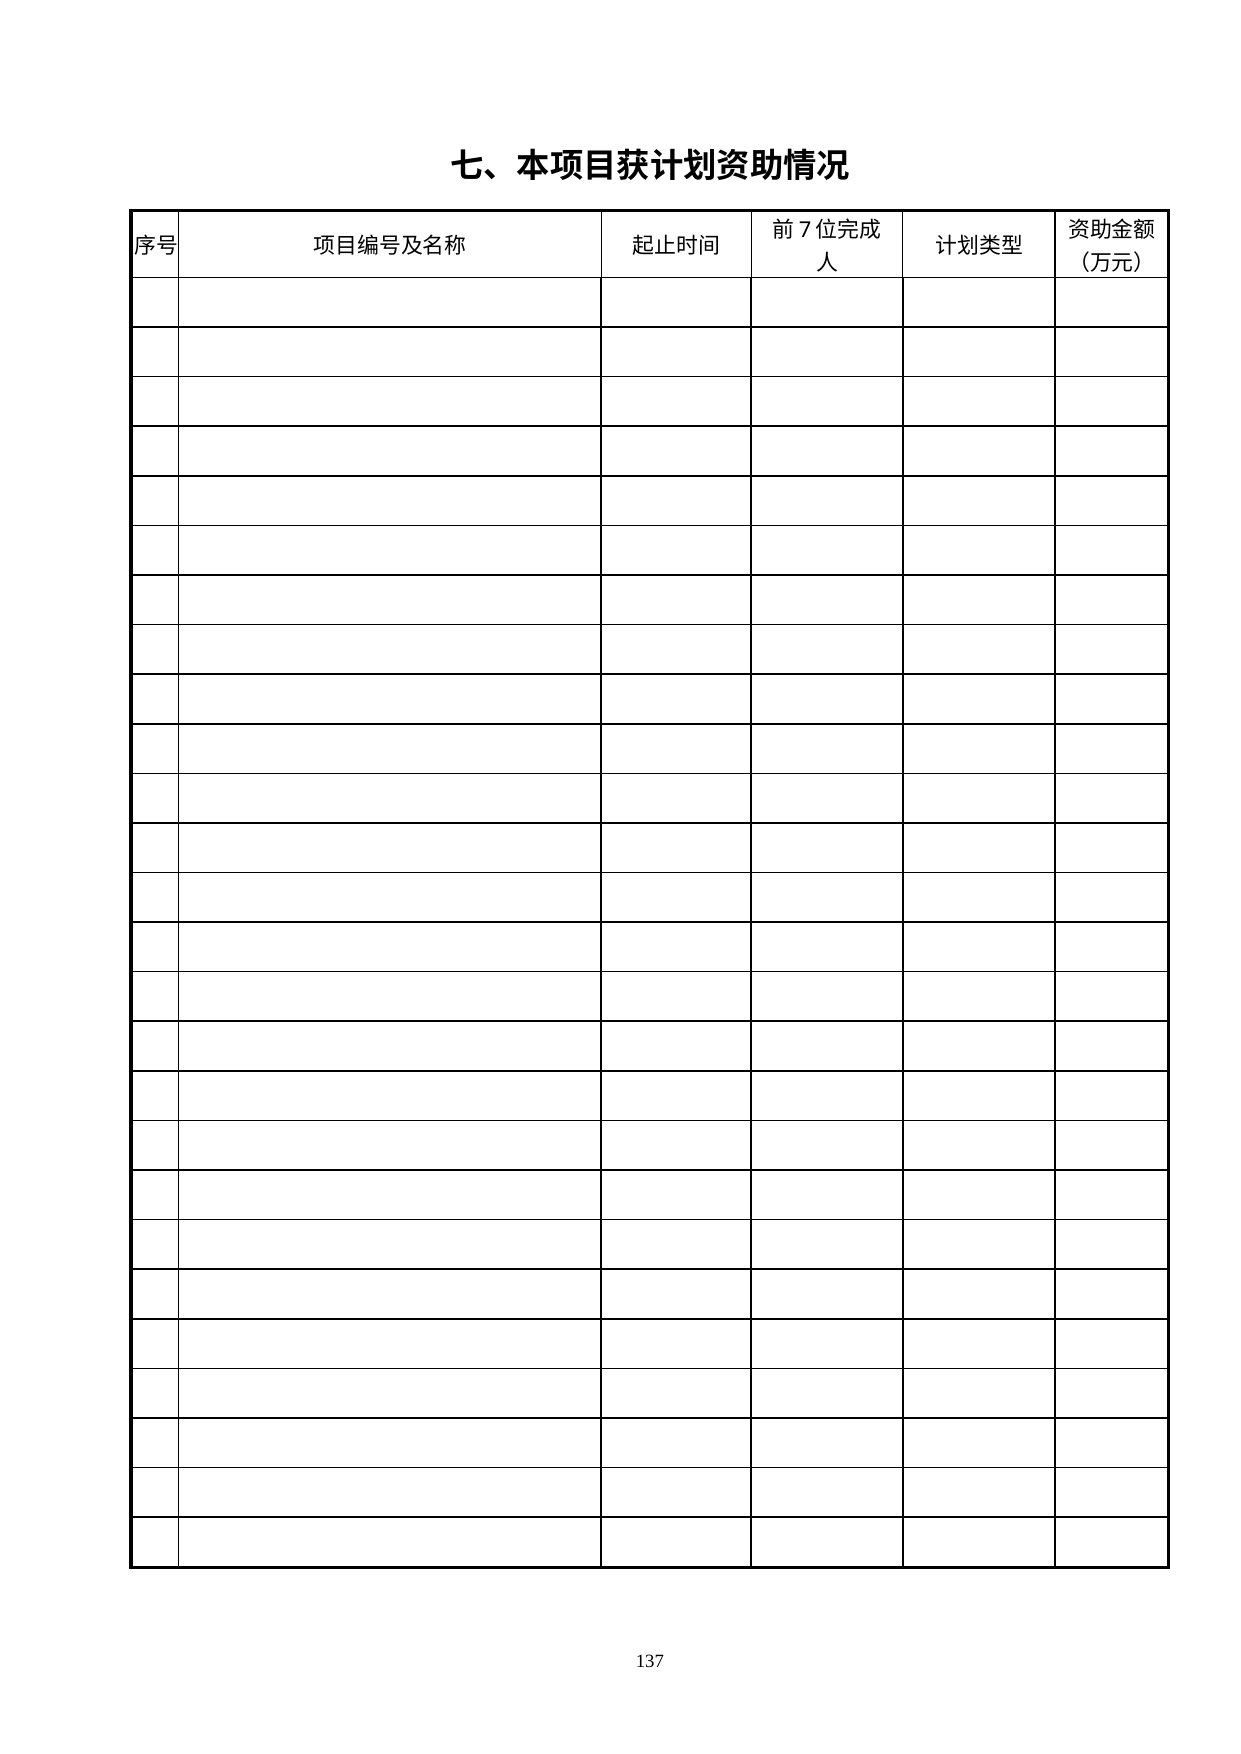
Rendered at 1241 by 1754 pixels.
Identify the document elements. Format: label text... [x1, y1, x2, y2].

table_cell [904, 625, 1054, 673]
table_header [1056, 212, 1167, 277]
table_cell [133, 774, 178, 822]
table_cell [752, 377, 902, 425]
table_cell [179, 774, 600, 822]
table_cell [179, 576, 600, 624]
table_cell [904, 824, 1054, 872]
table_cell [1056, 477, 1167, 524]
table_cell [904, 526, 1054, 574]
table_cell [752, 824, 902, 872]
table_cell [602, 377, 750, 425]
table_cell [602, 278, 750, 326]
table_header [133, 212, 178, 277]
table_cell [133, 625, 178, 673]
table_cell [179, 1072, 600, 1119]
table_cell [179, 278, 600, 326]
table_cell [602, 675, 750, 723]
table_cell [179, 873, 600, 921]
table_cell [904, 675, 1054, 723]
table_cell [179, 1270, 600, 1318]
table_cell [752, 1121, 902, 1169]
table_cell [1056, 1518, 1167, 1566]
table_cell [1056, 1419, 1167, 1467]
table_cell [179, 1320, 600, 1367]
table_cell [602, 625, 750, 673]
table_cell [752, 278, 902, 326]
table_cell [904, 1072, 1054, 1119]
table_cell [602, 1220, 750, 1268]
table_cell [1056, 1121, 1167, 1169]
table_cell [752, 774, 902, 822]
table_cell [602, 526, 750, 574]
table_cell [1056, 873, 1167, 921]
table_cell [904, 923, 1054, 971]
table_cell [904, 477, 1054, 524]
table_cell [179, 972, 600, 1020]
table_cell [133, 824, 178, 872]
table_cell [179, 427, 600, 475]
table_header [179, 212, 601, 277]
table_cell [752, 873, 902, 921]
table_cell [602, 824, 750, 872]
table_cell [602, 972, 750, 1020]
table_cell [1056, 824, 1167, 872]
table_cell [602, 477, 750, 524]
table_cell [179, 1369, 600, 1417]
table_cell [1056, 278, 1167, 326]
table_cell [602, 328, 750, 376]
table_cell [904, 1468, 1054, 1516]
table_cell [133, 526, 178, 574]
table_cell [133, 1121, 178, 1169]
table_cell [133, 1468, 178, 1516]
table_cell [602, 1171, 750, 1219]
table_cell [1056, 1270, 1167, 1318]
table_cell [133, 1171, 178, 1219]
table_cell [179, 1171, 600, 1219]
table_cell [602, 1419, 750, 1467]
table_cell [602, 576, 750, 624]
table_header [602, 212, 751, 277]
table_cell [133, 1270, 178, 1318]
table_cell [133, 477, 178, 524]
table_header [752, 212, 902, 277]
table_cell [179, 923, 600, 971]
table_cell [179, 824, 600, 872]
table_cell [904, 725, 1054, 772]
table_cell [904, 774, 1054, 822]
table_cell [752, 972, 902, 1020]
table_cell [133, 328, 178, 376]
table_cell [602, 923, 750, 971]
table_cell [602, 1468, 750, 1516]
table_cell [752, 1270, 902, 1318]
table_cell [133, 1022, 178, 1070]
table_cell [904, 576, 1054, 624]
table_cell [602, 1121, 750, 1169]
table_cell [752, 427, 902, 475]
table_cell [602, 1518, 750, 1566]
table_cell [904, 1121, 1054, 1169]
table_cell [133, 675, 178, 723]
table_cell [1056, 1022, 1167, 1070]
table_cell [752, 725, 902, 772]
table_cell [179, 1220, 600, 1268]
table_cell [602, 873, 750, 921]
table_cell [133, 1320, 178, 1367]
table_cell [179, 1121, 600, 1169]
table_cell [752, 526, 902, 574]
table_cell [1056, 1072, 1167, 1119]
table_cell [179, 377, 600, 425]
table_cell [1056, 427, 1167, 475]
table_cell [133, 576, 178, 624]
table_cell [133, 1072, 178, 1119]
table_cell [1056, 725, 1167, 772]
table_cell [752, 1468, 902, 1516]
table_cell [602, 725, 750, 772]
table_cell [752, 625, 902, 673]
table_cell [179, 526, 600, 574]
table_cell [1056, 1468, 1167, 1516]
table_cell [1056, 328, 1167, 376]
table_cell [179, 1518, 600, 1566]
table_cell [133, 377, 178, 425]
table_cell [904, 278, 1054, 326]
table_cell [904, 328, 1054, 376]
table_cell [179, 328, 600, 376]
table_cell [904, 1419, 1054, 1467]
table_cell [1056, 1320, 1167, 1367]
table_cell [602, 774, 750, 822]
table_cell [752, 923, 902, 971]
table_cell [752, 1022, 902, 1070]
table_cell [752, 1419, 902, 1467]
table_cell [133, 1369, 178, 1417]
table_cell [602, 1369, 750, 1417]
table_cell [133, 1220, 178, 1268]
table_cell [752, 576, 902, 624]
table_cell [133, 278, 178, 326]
text 七、本项目获计划资助情况 [148, 131, 1152, 196]
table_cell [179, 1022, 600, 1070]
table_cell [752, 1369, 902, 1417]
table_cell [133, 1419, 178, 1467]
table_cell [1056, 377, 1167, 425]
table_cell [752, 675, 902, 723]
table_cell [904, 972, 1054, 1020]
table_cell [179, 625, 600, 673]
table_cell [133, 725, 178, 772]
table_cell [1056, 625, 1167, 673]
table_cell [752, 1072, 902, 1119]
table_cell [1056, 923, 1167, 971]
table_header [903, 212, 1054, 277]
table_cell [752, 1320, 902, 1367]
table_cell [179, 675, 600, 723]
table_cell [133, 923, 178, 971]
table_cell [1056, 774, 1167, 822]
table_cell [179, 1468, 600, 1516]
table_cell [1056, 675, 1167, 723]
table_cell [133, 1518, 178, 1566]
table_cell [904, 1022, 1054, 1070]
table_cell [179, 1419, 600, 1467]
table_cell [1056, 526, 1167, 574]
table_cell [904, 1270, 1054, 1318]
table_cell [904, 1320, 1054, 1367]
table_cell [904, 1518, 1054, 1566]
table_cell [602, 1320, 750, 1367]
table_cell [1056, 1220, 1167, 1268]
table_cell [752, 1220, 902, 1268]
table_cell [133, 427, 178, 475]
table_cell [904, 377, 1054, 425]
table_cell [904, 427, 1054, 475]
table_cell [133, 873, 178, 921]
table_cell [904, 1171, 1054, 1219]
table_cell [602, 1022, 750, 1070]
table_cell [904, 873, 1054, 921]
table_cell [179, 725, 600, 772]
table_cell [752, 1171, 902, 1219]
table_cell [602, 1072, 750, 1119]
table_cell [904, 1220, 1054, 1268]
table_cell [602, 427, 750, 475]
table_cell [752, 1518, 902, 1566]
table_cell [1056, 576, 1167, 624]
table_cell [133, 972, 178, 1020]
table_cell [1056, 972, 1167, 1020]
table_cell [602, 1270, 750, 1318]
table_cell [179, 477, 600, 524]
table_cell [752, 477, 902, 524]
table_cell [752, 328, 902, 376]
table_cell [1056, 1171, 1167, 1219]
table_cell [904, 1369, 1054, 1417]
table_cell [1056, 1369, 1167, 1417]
